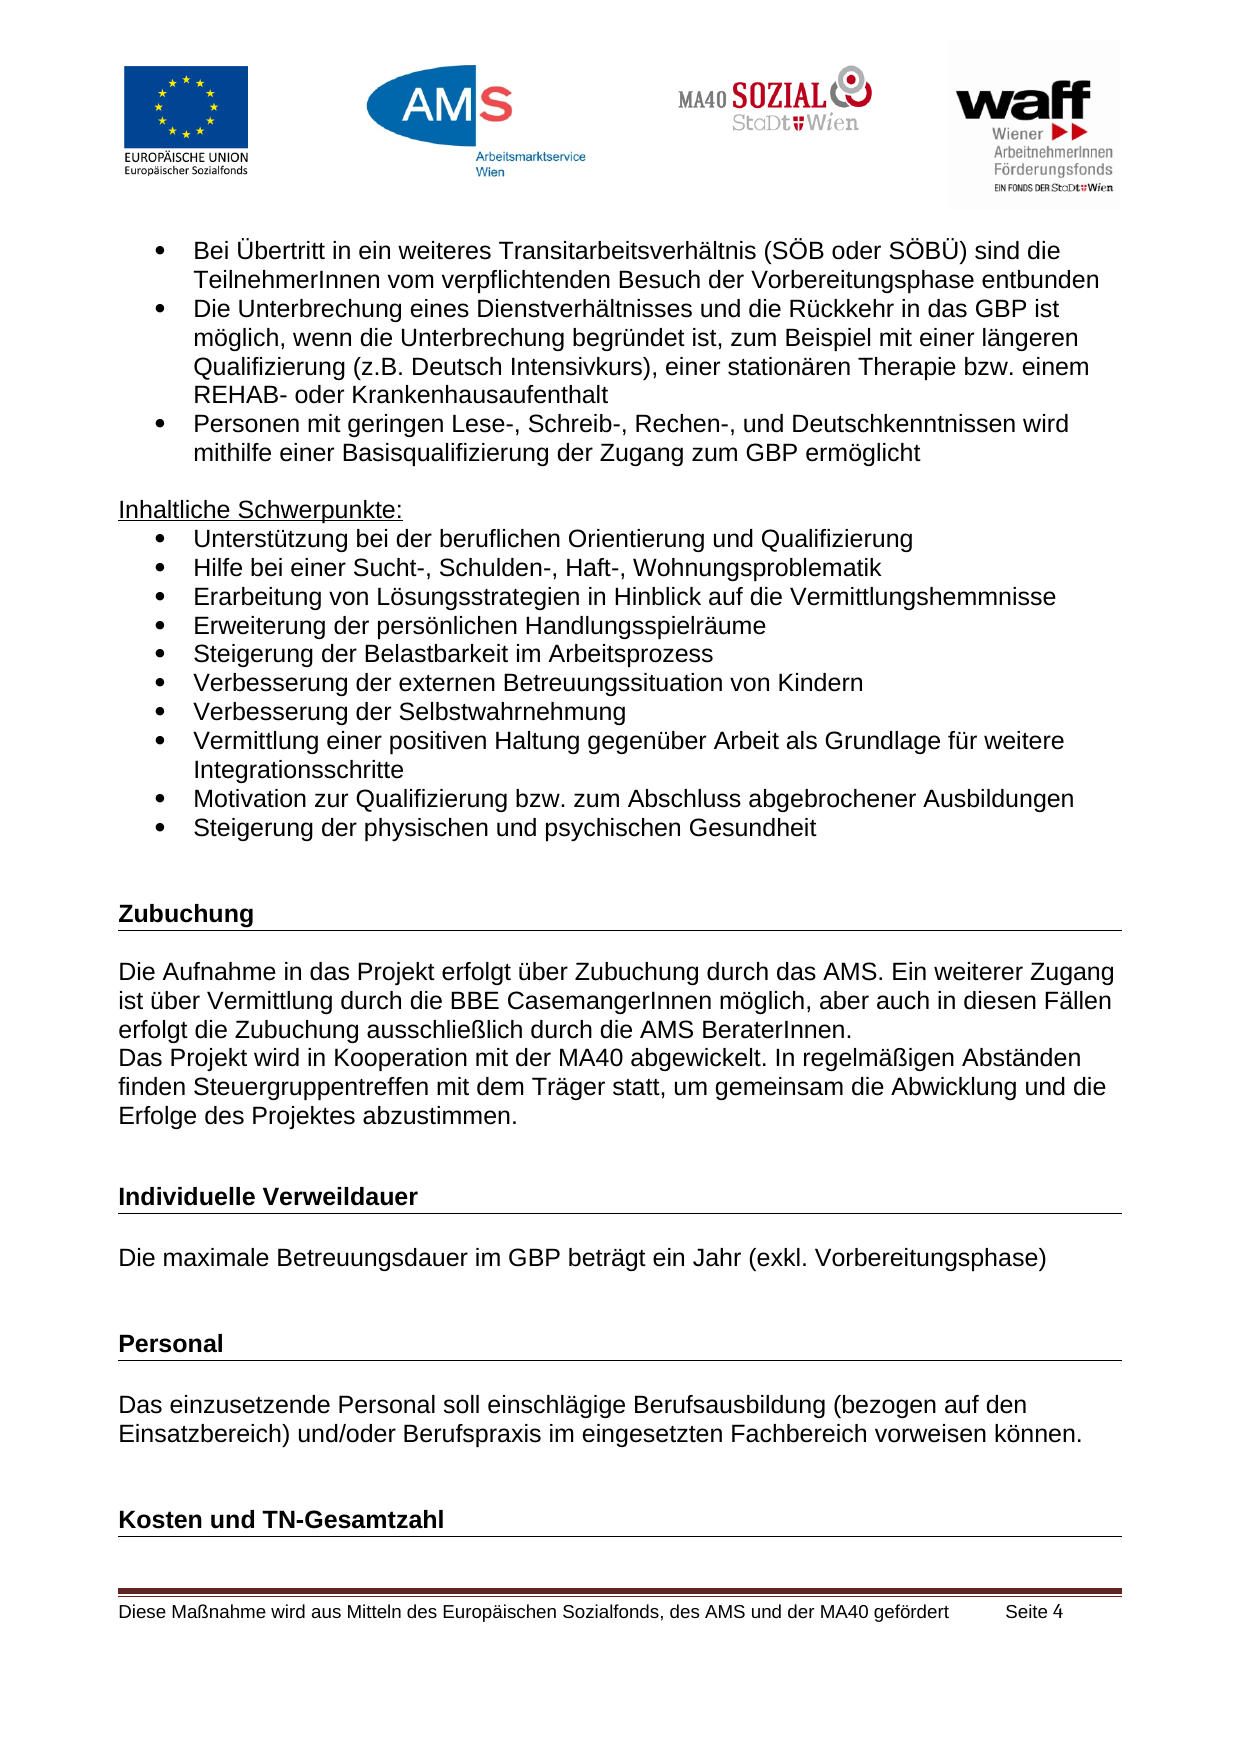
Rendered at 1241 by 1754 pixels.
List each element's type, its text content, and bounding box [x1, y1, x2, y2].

list Bei Übertritt in ein weiteres Transitarbeitsverhältnis (SÖB oder SÖBÜ) sind die TeilnehmerInnen vom verpflichtenden Besuch der Vorbereitungsphase entbunden [156, 236, 1122, 294]
text Personal [118, 1329, 1122, 1360]
text Das einzusetzende Personal soll einschlägige Berufsausbildung (bezogen auf den Einsatzbereich) und/oder Berufspraxis im eingesetzten Fachbereich vorweisen können. [118, 1390, 1122, 1447]
text Individuelle Verweildauer [118, 1182, 1122, 1213]
text Die maximale Betreuungsdauer im GBP beträgt ein Jahr (exkl. Vorbereitungsphase) [118, 1243, 1122, 1272]
text Inhaltliche Schwerpunkte: [118, 495, 1122, 524]
list Personen mit geringen Lese-, Schreib-, Rechen-, und Deutschkenntnissen wird mithilfe einer Basisqualifizierung der Zugang zum GBP ermöglicht [156, 409, 1122, 467]
picture [948, 39, 1121, 210]
picture [122, 65, 248, 175]
text Das Projekt wird in Kooperation mit der MA40 abgewickelt. In regelmäßigen Abständen finden Steuergruppentreffen mit dem Träger statt, um gemeinsam die Abwicklung und die Erfolge des Projektes abzustimmen. [118, 1043, 1122, 1129]
list Vermittlung einer positiven Haltung gegenüber Arbeit als Grundlage für weitere Integrationsschritte [156, 726, 1122, 784]
list Hilfe bei einer Sucht-, Schulden-, Haft-, Wohnungsproblematik [156, 553, 1122, 582]
text Die Aufnahme in das Projekt erfolgt über Zubuchung durch das AMS. Ein weiterer Zugang ist über Vermittlung durch die BBE CasemangerInnen möglich, aber auch in diesen Fällen erfolgt die Zubuchung ausschließlich durch die AMS BeraterInnen. [118, 957, 1122, 1043]
list Steigerung der Belastbarkeit im Arbeitsprozess [156, 639, 1122, 668]
list Unterstützung bei der beruflichen Orientierung und Qualifizierung [156, 524, 1122, 553]
list Steigerung der physischen und psychischen Gesundheit [156, 812, 1122, 841]
list Erweiterung der persönlichen Handlungsspielräume [156, 611, 1122, 639]
picture [671, 65, 873, 131]
list Verbesserung der externen Betreuungssituation von Kindern [156, 668, 1122, 697]
list Die Unterbrechung eines Dienstverhältnisses und die Rückkehr in das GBP ist möglich, wenn die Unterbrechung begründet ist, zum Beispiel mit einer längeren Qualifizierung (z.B. Deutsch Intensivkurs), einer stationären Therapie bzw. einem REHAB- oder Krankenhausaufenthalt [156, 294, 1122, 409]
text Zubuchung [118, 899, 1122, 930]
text Kosten und TN-Gesamtzahl [118, 1505, 1122, 1536]
picture [366, 65, 586, 177]
list Erarbeitung von Lösungsstrategien in Hinblick auf die Vermittlungshemmnisse [156, 582, 1122, 611]
list Verbesserung der Selbstwahrnehmung [156, 697, 1122, 726]
list Motivation zur Qualifizierung bzw. zum Abschluss abgebrochener Ausbildungen [156, 784, 1122, 812]
